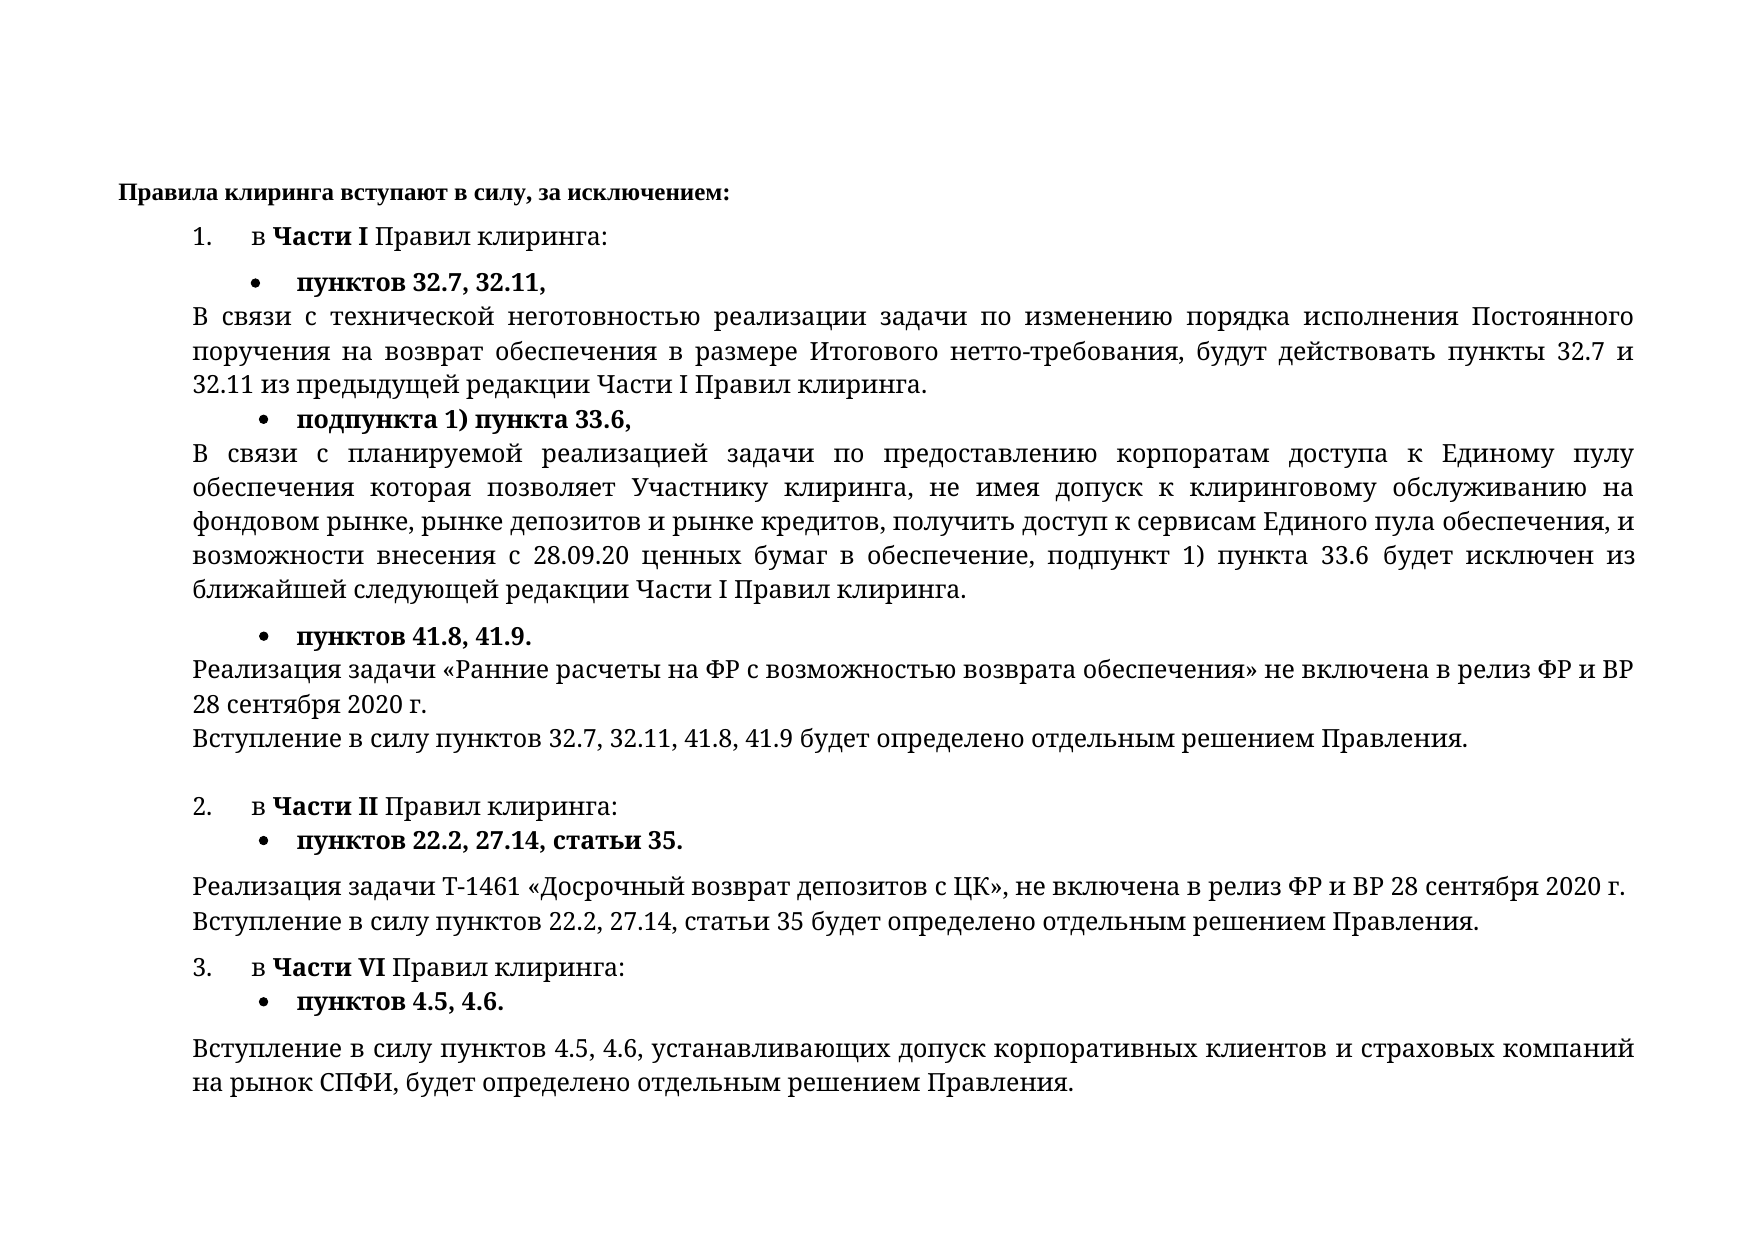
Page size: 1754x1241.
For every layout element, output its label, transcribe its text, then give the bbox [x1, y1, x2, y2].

list пунктов 4.5, 4.6. [259, 984, 1636, 1018]
list в Части I Правил клиринга: [192, 218, 1636, 252]
text Реализация задачи Т-1461 «Досрочный возврат депозитов с ЦК», не включена в релиз ФР и ВР 28 сентября 2020 г. [192, 869, 1636, 903]
text Вступление в силу пунктов 4.5, 4.6, устанавливающих допуск корпоративных клиентов и страховых компаний на рынок СПФИ, будет определено отдельным решением Правления. [192, 1030, 1636, 1098]
list в Части II Правил клиринга: [192, 788, 1636, 822]
text Вступление в силу пунктов 32.7, 32.11, 41.8, 41.9 будет определено отдельным решением Правления. [192, 720, 1636, 754]
text В связи с технической неготовностью реализации задачи по изменению порядка исполнения Постоянного поручения на возврат обеспечения в размере Итогового нетто-требования, будут действовать пункты 32.7 и 32.11 из предыдущей редакции Части I Правил клиринга. [192, 299, 1636, 401]
text Правила клиринга вступают в силу, за исключением: [118, 177, 1636, 206]
list пунктов 22.2, 27.14, статьи 35. [259, 822, 1636, 857]
list подпункта 1) пункта 33.6, [259, 401, 1636, 435]
list пунктов 41.8, 41.9. [259, 618, 1636, 652]
text Реализация задачи «Ранние расчеты на ФР с возможностью возврата обеспечения» не включена в релиз ФР и ВР 28 сентября 2020 г. [192, 652, 1636, 720]
text Вступление в силу пунктов 22.2, 27.14, статьи 35 будет определено отдельным решением Правления. [192, 903, 1636, 937]
list в Части VI Правил клиринга: [192, 950, 1636, 984]
list пунктов 32.7, 32.11, [251, 265, 1636, 299]
text В связи с планируемой реализацией задачи по предоставлению корпоратам доступа к Единому пулу обеспечения которая позволяет Участнику клиринга, не имея допуск к клиринговому обслуживанию на фондовом рынке, рынке депозитов и рынке кредитов, получить доступ к сервисам Единого пула обеспечения, и возможности внесения с 28.09.20 ценных бумаг в обеспечение, подпункт 1) пункта 33.6 будет исключен из ближайшей следующей редакции Части I Правил клиринга. [192, 435, 1636, 606]
